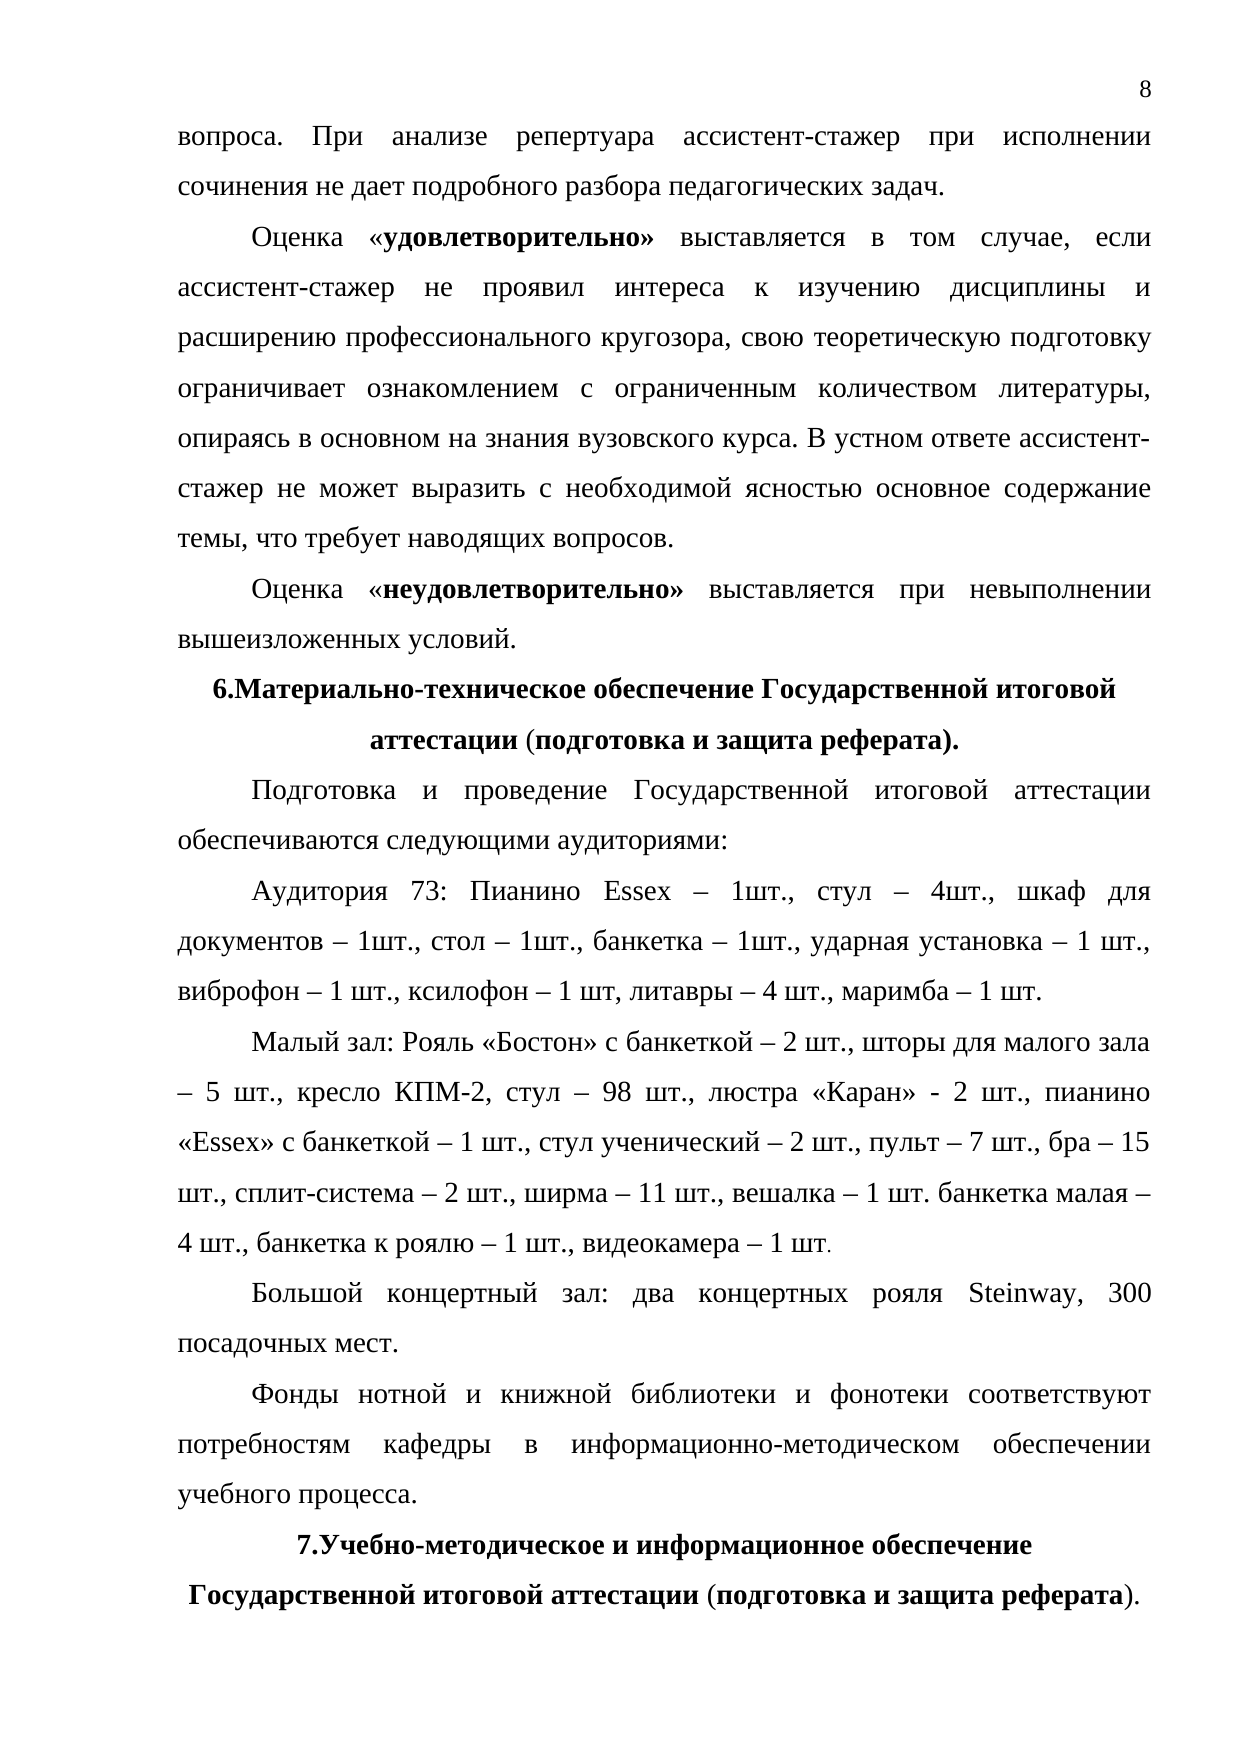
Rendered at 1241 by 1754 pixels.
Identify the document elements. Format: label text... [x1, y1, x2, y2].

text 7.Учебно-методическое и информационное обеспечение [177, 1527, 1152, 1560]
text Фонды нотной и книжной библиотеки и фонотеки соответствуют потребностям кафедры в информационно-методическом обеспечении учебного процесса. [177, 1376, 1152, 1510]
text Подготовка и проведение Государственной итоговой аттестации обеспечиваются следующими аудиториями: [177, 772, 1152, 856]
text Малый зал: Рояль «Бостон» с банкеткой – 2 шт., шторы для малого зала – 5 шт., кресло КПМ-2, стул – 98 шт., люстра «Каран» - 2 шт., пианино «Essex» с банкеткой – 1 шт., стул ученический – 2 шт., пульт – 7 шт., бра – 15 шт., сплит-система – 2 шт., ширма – 11 шт., вешалка – 1 шт. банкетка малая – 4 шт., банкетка к роялю – 1 шт., видеокамера – 1 шт. [177, 1024, 1152, 1258]
text Государственной итоговой аттестации (подготовка и защита реферата). [177, 1577, 1152, 1611]
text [177, 118, 1152, 202]
text Оценка «неудовлетворительно» выставляется при невыполнении вышеизложенных условий. [177, 571, 1152, 655]
text Большой концертный зал: два концертных рояля Steinway, 300 посадочных мест. [177, 1275, 1152, 1359]
text 6.Материально-техническое обеспечение Государственной итоговой аттестации (подготовка и защита реферата). [177, 672, 1152, 755]
text Оценка «удовлетворительно» выставляется в том случае, если ассистент-стажер не проявил интереса к изучению дисциплины и расширению профессионального кругозора, свою теоретическую подготовку ограничивает ознакомлением с ограниченным количеством литературы, опираясь в основном на знания вузовского курса. В устном ответе ассистент-стажер не может выразить с необходимой ясностью основное содержание темы, что требует наводящих вопросов. [177, 219, 1152, 554]
text Аудитория 73: Пианино Essex – 1шт., стул – 4шт., шкаф для документов – 1шт., стол – 1шт., банкетка – 1шт., ударная установка – 1 шт., виброфон – 1 шт., ксилофон – 1 шт, литавры – 4 шт., маримба – 1 шт. [177, 873, 1152, 1007]
